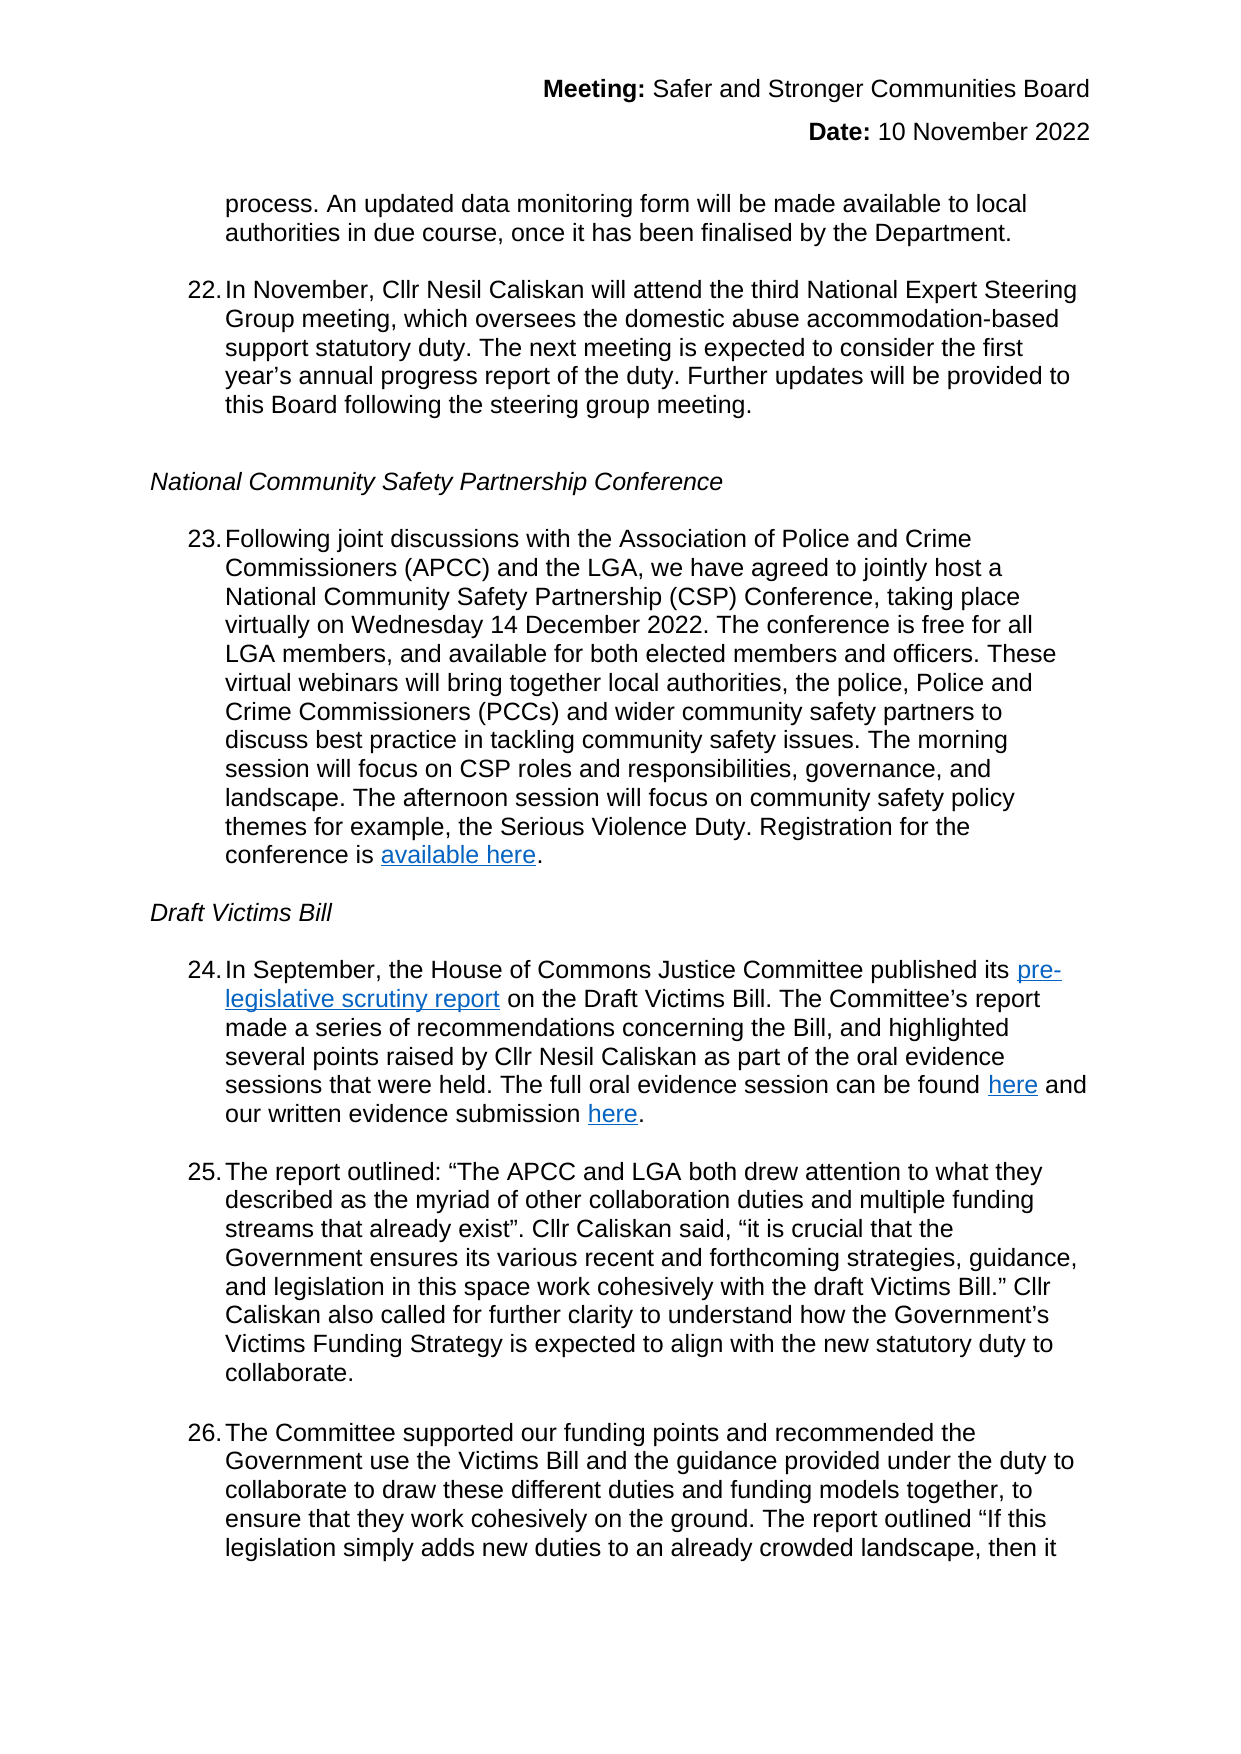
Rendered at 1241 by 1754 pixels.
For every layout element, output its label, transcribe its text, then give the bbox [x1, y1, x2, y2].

text National Community Safety Partnership Conference [150, 467, 1090, 495]
list In November, Cllr Nesil Caliskan will attend the third National Expert Steering Group meeting, which oversees the domestic abuse accommodation-based support statutory duty. The next meeting is expected to consider the first year’s annual progress report of the duty. Further updates will be provided to this Board following the steering group meeting. [187, 275, 1090, 419]
list In September, the House of Commons Justice Committee published its pre-legislative scrutiny report on the Draft Victims Bill. The Committee’s report made a series of recommendations concerning the Bill, and highlighted several points raised by Cllr Nesil Caliskan as part of the oral evidence sessions that were held. The full oral evidence session can be found here and our written evidence submission here. [187, 955, 1090, 1128]
list The report outlined: “The APCC and LGA both drew attention to what they described as the myriad of other collaboration duties and multiple funding streams that already exist”. Cllr Caliskan said, “it is crucial that the Government ensures its various recent and forthcoming strategies, guidance, and legislation in this space work cohesively with the draft Victims Bill.” Cllr Caliskan also called for further clarity to understand how the Government’s Victims Funding Strategy is expected to align with the new statutory duty to collaborate. [187, 1157, 1090, 1387]
text Draft Victims Bill [150, 898, 1090, 927]
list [187, 1418, 1090, 1561]
list Following joint discussions with the Association of Police and Crime Commissioners (APCC) and the LGA, we have agreed to jointly host a National Community Safety Partnership (CSP) Conference, taking place virtually on Wednesday 14 December 2022. The conference is free for all LGA members, and available for both elected members and officers. These virtual webinars will bring together local authorities, the police, Police and Crime Commissioners (PCCs) and wider community safety partners to discuss best practice in tackling community safety issues. The morning session will focus on CSP roles and responsibilities, governance, and landscape. The afternoon session will focus on community safety policy themes for example, the Serious Violence Duty. Registration for the conference is available here. [187, 524, 1090, 869]
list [187, 189, 1090, 246]
